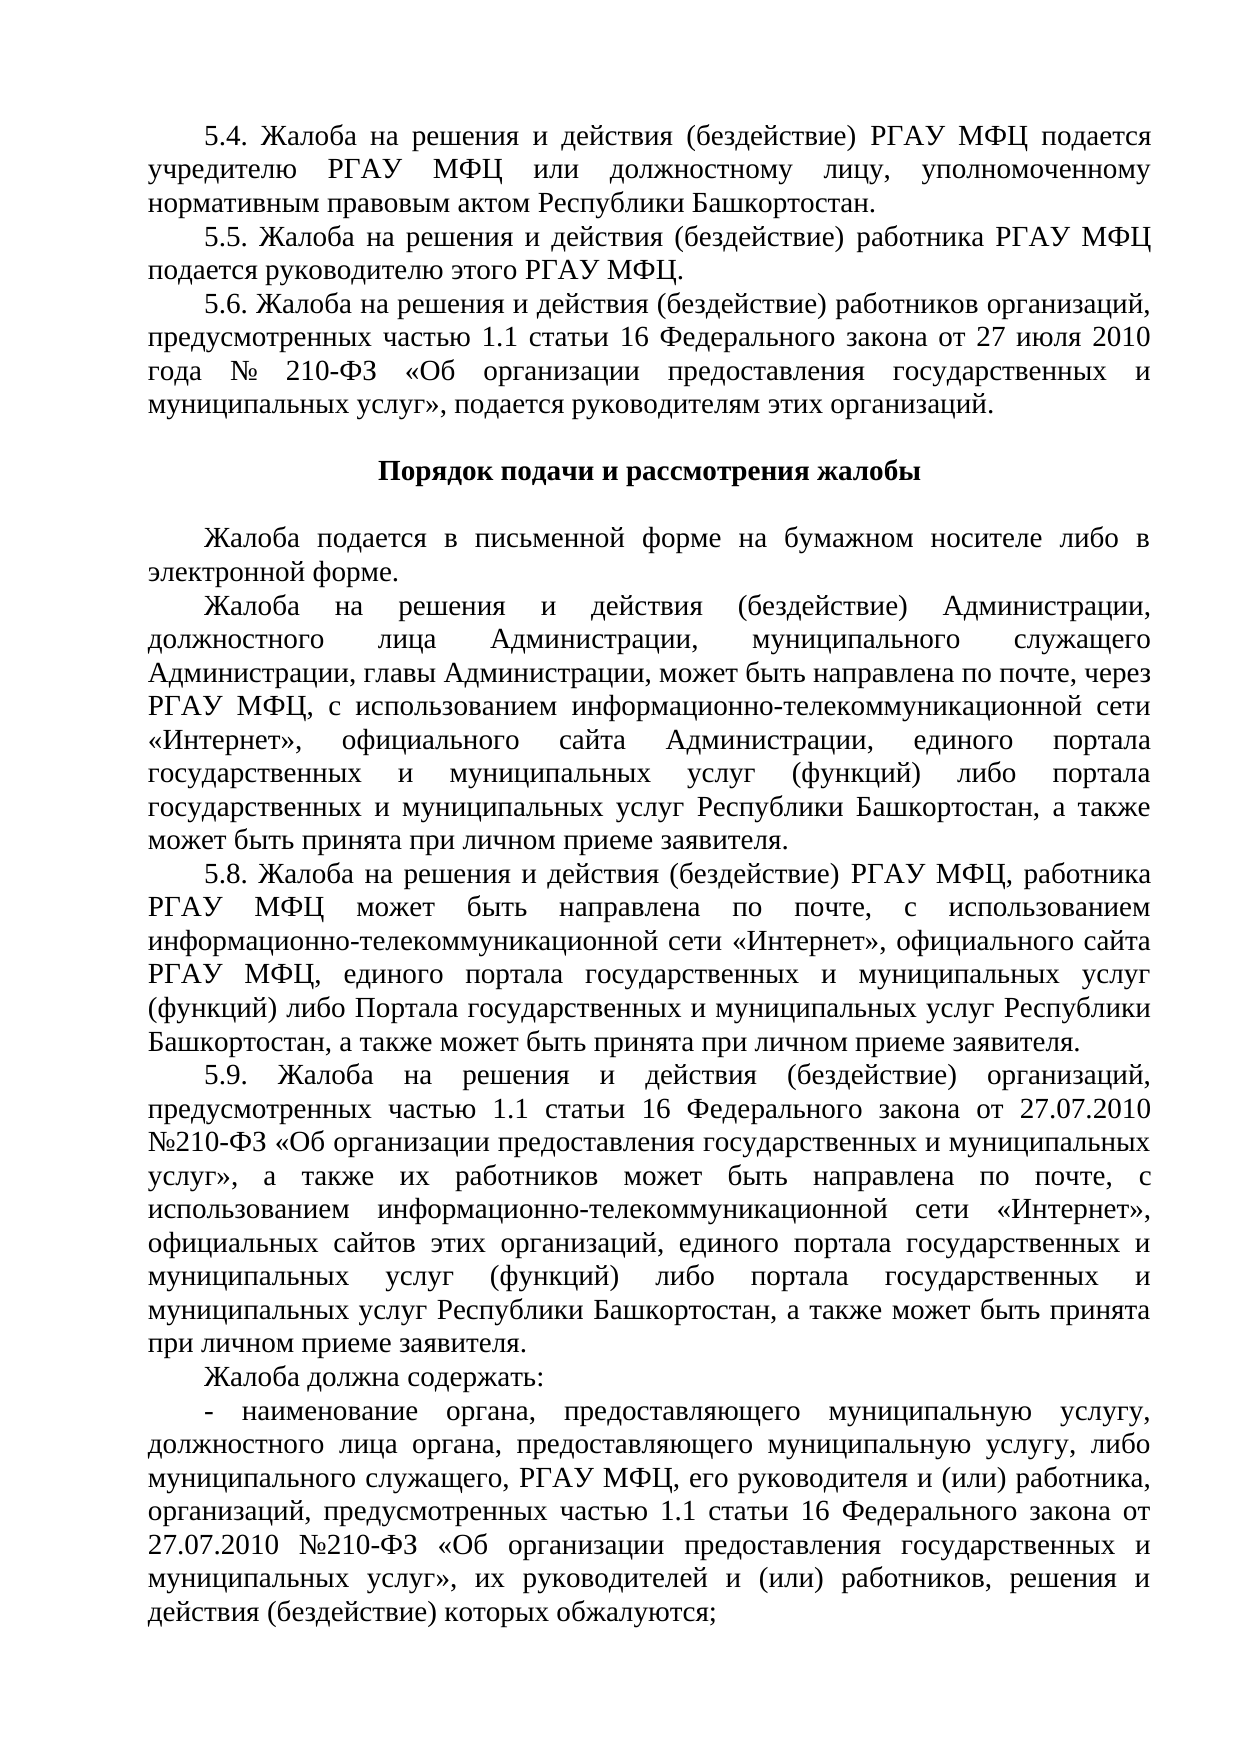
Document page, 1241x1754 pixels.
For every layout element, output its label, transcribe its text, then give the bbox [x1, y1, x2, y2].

text - наименование органа, предоставляющего муниципальную услугу, должностного лица органа, предоставляющего муниципальную услугу, либо муниципального служащего, РГАУ МФЦ, его руководителя и (или) работника, организаций, предусмотренных частью 1.1 статьи 16 Федерального закона от 27.07.2010 №210-ФЗ «Об организации предоставления государственных и муниципальных услуг», их руководителей и (или) работников, решения и действия (бездействие) которых обжалуются; [148, 1393, 1152, 1627]
text 5.9. Жалоба на решения и действия (бездействие) организаций, предусмотренных частью 1.1 статьи 16 Федерального закона от 27.07.2010 №210-ФЗ «Об организации предоставления государственных и муниципальных услуг», а также их работников может быть направлена по почте, с использованием информационно-телекоммуникационной сети «Интернет», официальных сайтов этих организаций, единого портала государственных и муниципальных услуг (функций) либо портала государственных и муниципальных услуг Республики Башкортостан, а также может быть принята при личном приеме заявителя. [148, 1057, 1152, 1359]
text 5.5. Жалоба на решения и действия (бездействие) работника РГАУ МФЦ подается руководителю этого РГАУ МФЦ. [148, 219, 1152, 286]
text 5.6. Жалоба на решения и действия (бездействие) работников организаций, предусмотренных частью 1.1 статьи 16 Федерального закона от 27 июля 2010 года № 210-ФЗ «Об организации предоставления государственных и муниципальных услуг», подается руководителям этих организаций. [148, 286, 1152, 420]
text Порядок подачи и рассмотрения жалобы [148, 453, 1152, 487]
text 5.8. Жалоба на решения и действия (бездействие) РГАУ МФЦ, работника РГАУ МФЦ может быть направлена по почте, с использованием информационно-телекоммуникационной сети «Интернет», официального сайта РГАУ МФЦ, единого портала государственных и муниципальных услуг (функций) либо Портала государственных и муниципальных услуг Республики Башкортостан, а также может быть принята при личном приеме заявителя. [148, 856, 1152, 1057]
text Жалоба подается в письменной форме на бумажном носителе либо в электронной форме. [148, 521, 1152, 588]
text 5.4. Жалоба на решения и действия (бездействие) РГАУ МФЦ подается учредителю РГАУ МФЦ или должностному лицу, уполномоченному нормативным правовым актом Республики Башкортостан. [148, 118, 1152, 219]
text Жалоба должна содержать: [148, 1359, 1152, 1393]
text Жалоба на решения и действия (бездействие) Администрации, должностного лица Администрации, муниципального служащего Администрации, главы Администрации, может быть направлена по почте, через РГАУ МФЦ, с использованием информационно-телекоммуникационной сети «Интернет», официального сайта Администрации, единого портала государственных и муниципальных услуг (функций) либо портала государственных и муниципальных услуг Республики Башкортостан, а также может быть принята при личном приеме заявителя. [148, 588, 1152, 856]
